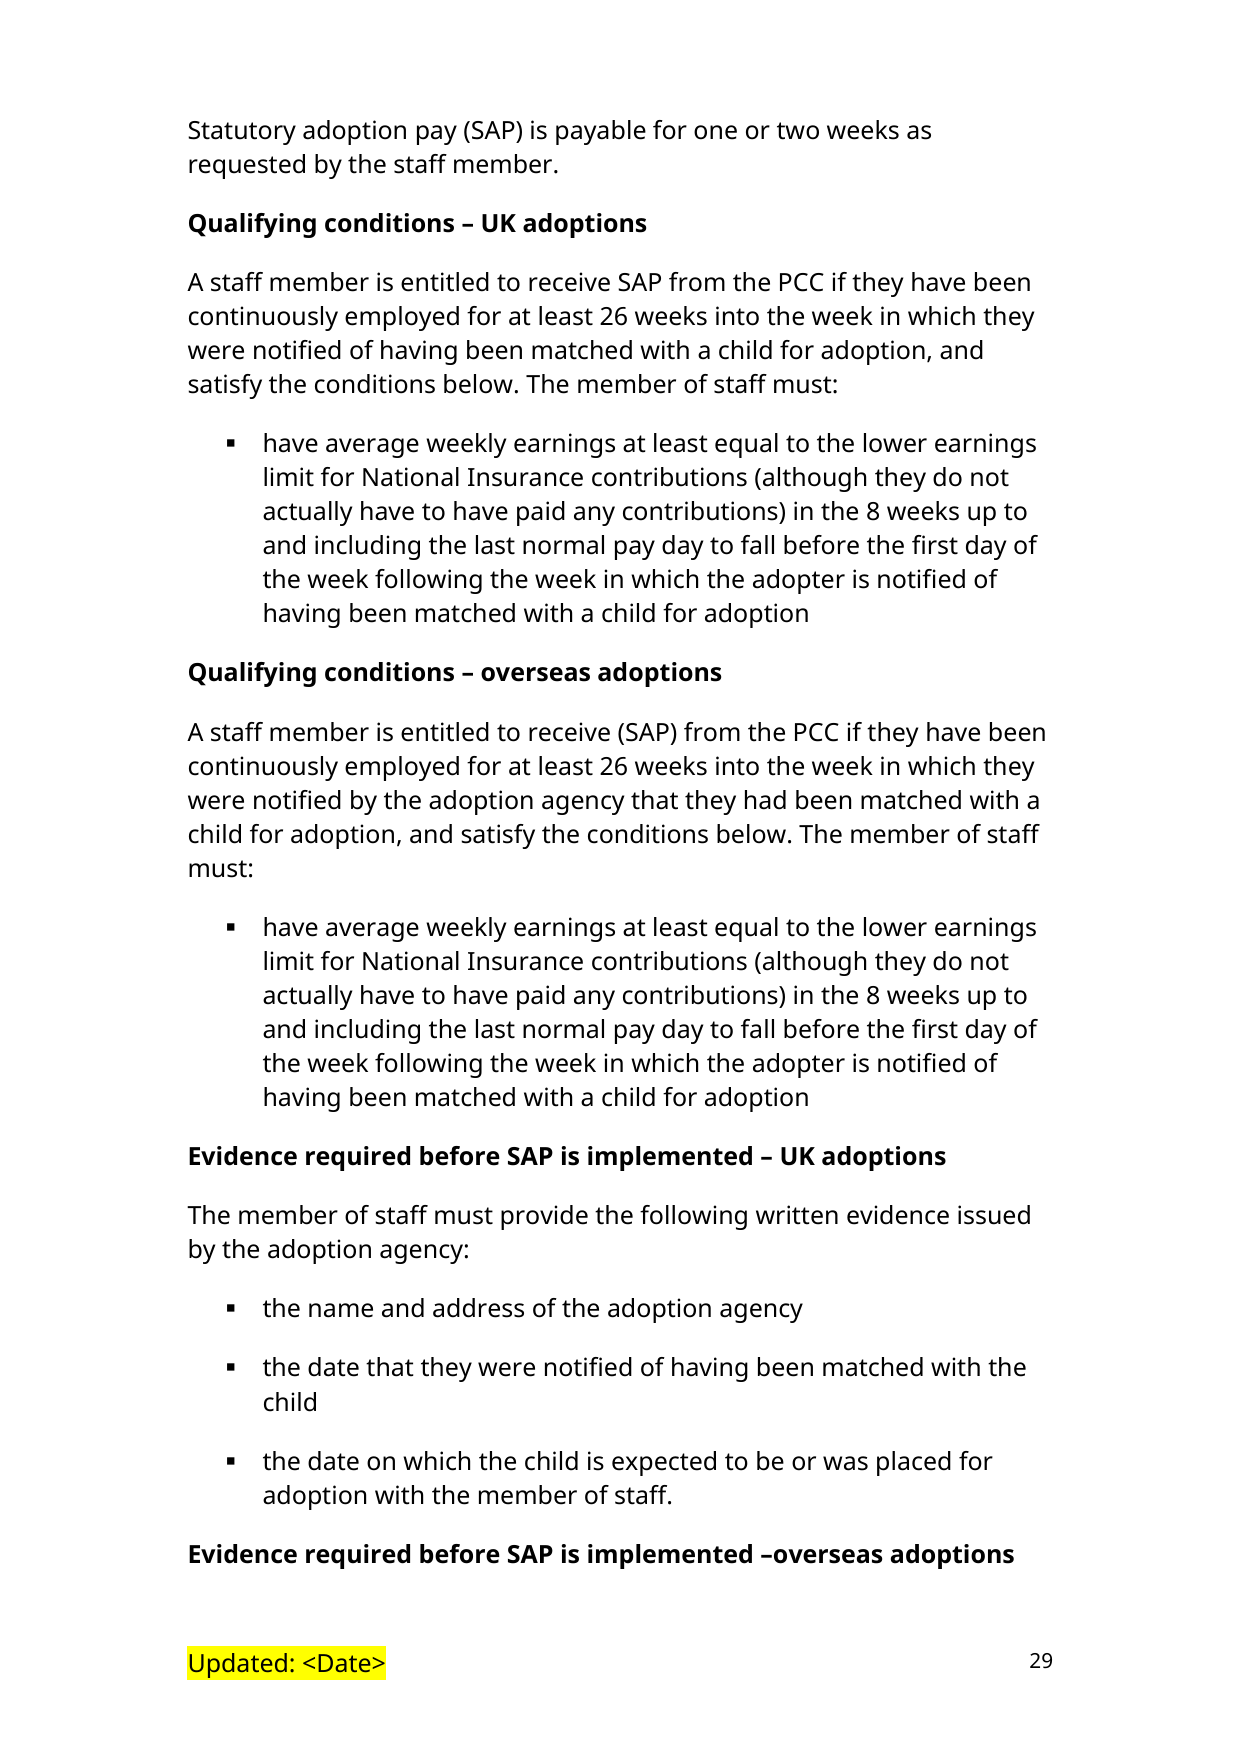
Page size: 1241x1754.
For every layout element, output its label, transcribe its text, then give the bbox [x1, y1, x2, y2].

text Statutory adoption pay (SAP) is payable for one or two weeks as requested by the staff member. [187, 112, 1053, 180]
text A staff member is entitled to receive (SAP) from the PCC if they have been continuously employed for at least 26 weeks into the week in which they were notified by the adoption agency that they had been matched with a child for adoption, and satisfy the conditions below. The member of staff must: [187, 714, 1053, 884]
text A staff member is entitled to receive SAP from the PCC if they have been continuously employed for at least 26 weeks into the week in which they were notified of having been matched with a child for adoption, and satisfy the conditions below. The member of staff must: [187, 264, 1053, 401]
text Qualifying conditions – overseas adoptions [187, 655, 1053, 689]
list have average weekly earnings at least equal to the lower earnings limit for National Insurance contributions (although they do not actually have to have paid any contributions) in the 8 weeks up to and including the last normal pay day to fall before the first day of the week following the week in which the adopter is notified of having been matched with a child for adoption [225, 426, 1053, 630]
list the name and address of the adoption agency [225, 1291, 1053, 1325]
text Evidence required before SAP is implemented – UK adoptions [187, 1139, 1053, 1173]
text The member of staff must provide the following written evidence issued by the adoption agency: [187, 1198, 1053, 1266]
text Qualifying conditions – UK adoptions [187, 205, 1053, 239]
list the date on which the child is expected to be or was placed for adoption with the member of staff. [225, 1443, 1053, 1511]
list the date that they were notified of having been matched with the child [225, 1350, 1053, 1418]
text Evidence required before SAP is implemented –overseas adoptions [187, 1536, 1053, 1570]
list have average weekly earnings at least equal to the lower earnings limit for National Insurance contributions (although they do not actually have to have paid any contributions) in the 8 weeks up to and including the last normal pay day to fall before the first day of the week following the week in which the adopter is notified of having been matched with a child for adoption [225, 909, 1053, 1114]
